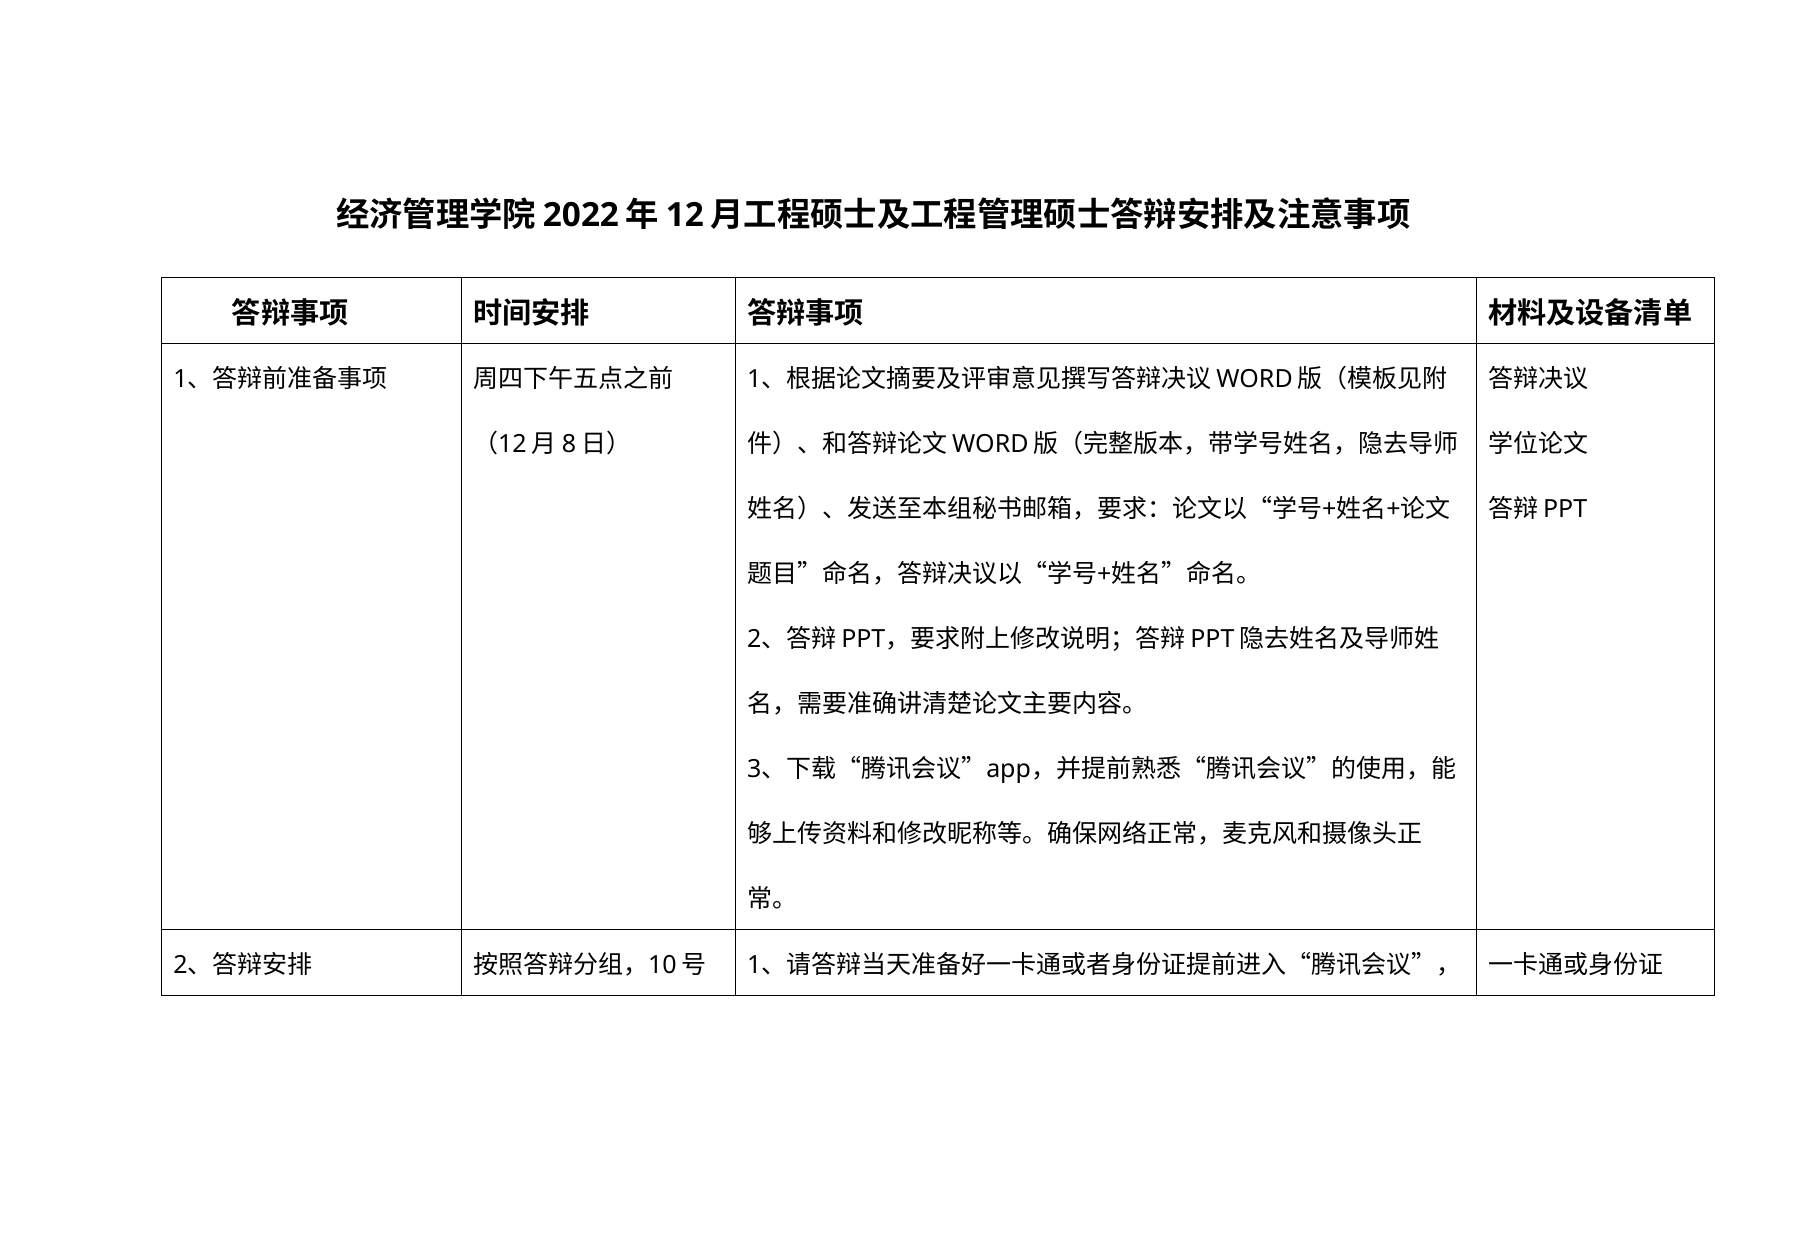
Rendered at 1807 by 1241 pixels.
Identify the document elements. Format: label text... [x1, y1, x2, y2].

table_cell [462, 930, 735, 995]
text 经济管理学院2022年12月工程硕士及工程管理硕士答辩安排及注意事项 [150, 179, 1596, 244]
table_cell 2、答辩安排 [162, 930, 461, 995]
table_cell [736, 930, 1476, 995]
table_cell 1、答辩前准备事项 [162, 344, 461, 929]
table_cell 周四下午五点之前（12月8日） [462, 344, 735, 929]
table_header 答辩事项 [736, 278, 1476, 343]
table_cell 答辩决议 学位论文 答辩PPT [1477, 344, 1714, 929]
table_header 时间安排 [462, 278, 735, 343]
table_header 答辩事项 [162, 278, 461, 343]
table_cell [1477, 930, 1714, 995]
table_header 材料及设备清单 [1477, 278, 1714, 343]
table_cell 1、根据论文摘要及评审意见撰写答辩决议WORD版（模板见附件）、和答辩论文WORD版（完整版本，带学号姓名，隐去导师姓名）、发送至本组秘书邮箱，要求：论文以“学号+姓名+论文题目”命名，答辩决议以“学号+姓名”命名。 2、答辩PPT，要求附上修改说明；答辩PPT隐去姓名及导师姓名，需要准确讲清楚论文主要内容。 3、下载“腾讯会议”app，并提前熟悉“腾讯会议”的使用，能够上传资料和修改昵称等。确保网络正常，麦克风和摄像头正常。 [736, 344, 1476, 929]
